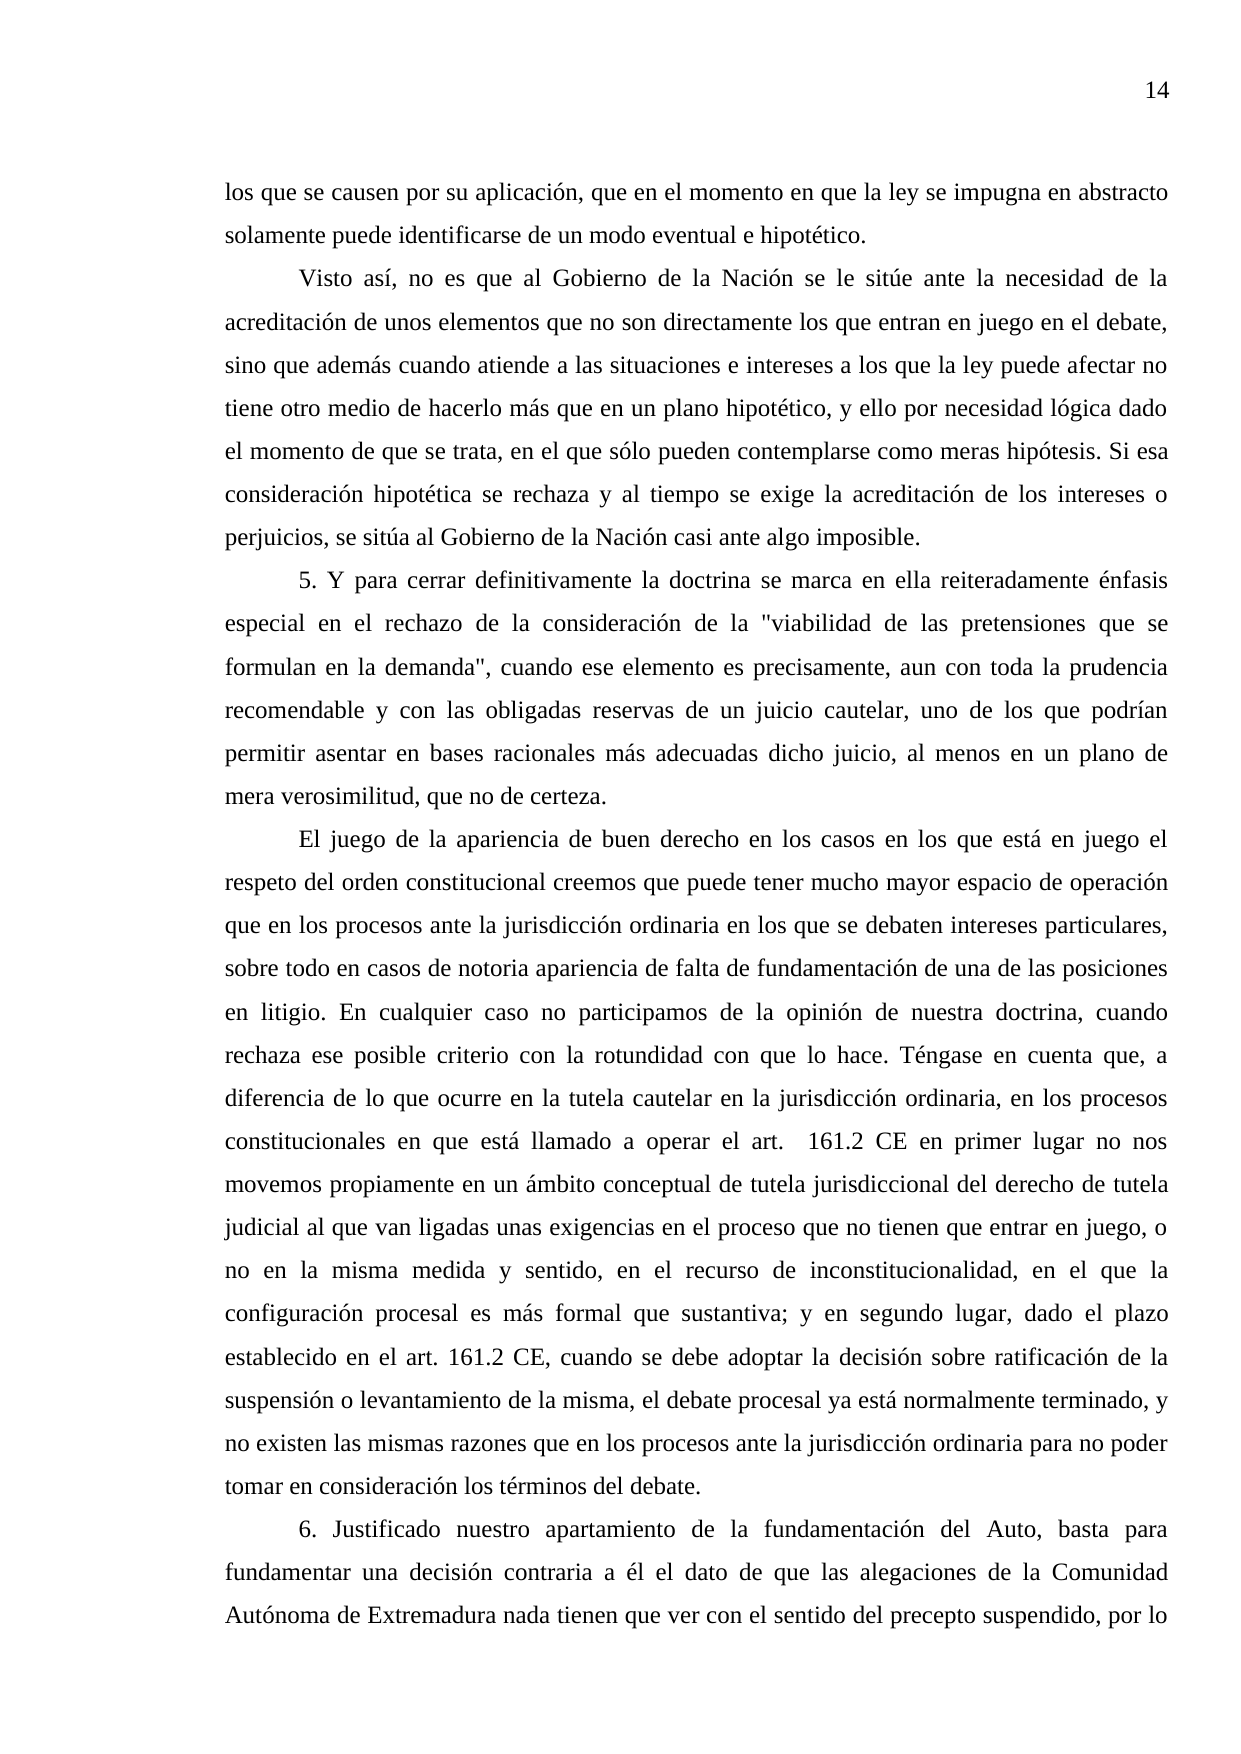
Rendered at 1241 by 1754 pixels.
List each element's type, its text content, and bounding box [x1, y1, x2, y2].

text 5. Y para cerrar definitivamente la doctrina se marca en ella reiteradamente énfasis especial en el rechazo de la consideración de la "viabilidad de las pretensiones que se formulan en la demanda", cuando ese elemento es precisamente, aun con toda la prudencia recomendable y con las obligadas reservas de un juicio cautelar, uno de los que podrían permitir asentar en bases racionales más adecuadas dicho juicio, al menos en un plano de mera verosimilitud, que no de certeza. [224, 565, 1169, 810]
text El juego de la apariencia de buen derecho en los casos en los que está en juego el respeto del orden constitucional creemos que puede tener mucho mayor espacio de operación que en los procesos ante la jurisdicción ordinaria en los que se debaten intereses particulares, sobre todo en casos de notoria apariencia de falta de fundamentación de una de las posiciones en litigio. En cualquier caso no participamos de la opinión de nuestra doctrina, cuando rechaza ese posible criterio con la rotundidad con que lo hace. Téngase en cuenta que, a diferencia de lo que ocurre en la tutela cautelar en la jurisdicción ordinaria, en los procesos constitucionales en que está llamado a operar el art. 161.2 CE en primer lugar no nos movemos propiamente en un ámbito conceptual de tutela jurisdiccional del derecho de tutela judicial al que van ligadas unas exigencias en el proceso que no tienen que entrar en juego, o no en la misma medida y sentido, en el recurso de inconstitucionalidad, en el que la configuración procesal es más formal que sustantiva; y en segundo lugar, dado el plazo establecido en el art. 161.2 CE, cuando se debe adoptar la decisión sobre ratificación de la suspensión o levantamiento de la misma, el debate procesal ya está normalmente terminado, y no existen las mismas razones que en los procesos ante la jurisdicción ordinaria para no poder tomar en consideración los términos del debate. [224, 824, 1169, 1500]
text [224, 177, 1169, 249]
text Visto así, no es que al Gobierno de la Nación se le sitúe ante la necesidad de la acreditación de unos elementos que no son directamente los que entran en juego en el debate, sino que además cuando atiende a las situaciones e intereses a los que la ley puede afectar no tiene otro medio de hacerlo más que en un plano hipotético, y ello por necesidad lógica dado el momento de que se trata, en el que sólo pueden contemplarse como meras hipótesis. Si esa consideración hipotética se rechaza y al tiempo se exige la acreditación de los intereses o perjuicios, se sitúa al Gobierno de la Nación casi ante algo imposible. [224, 263, 1169, 551]
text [224, 1514, 1169, 1629]
